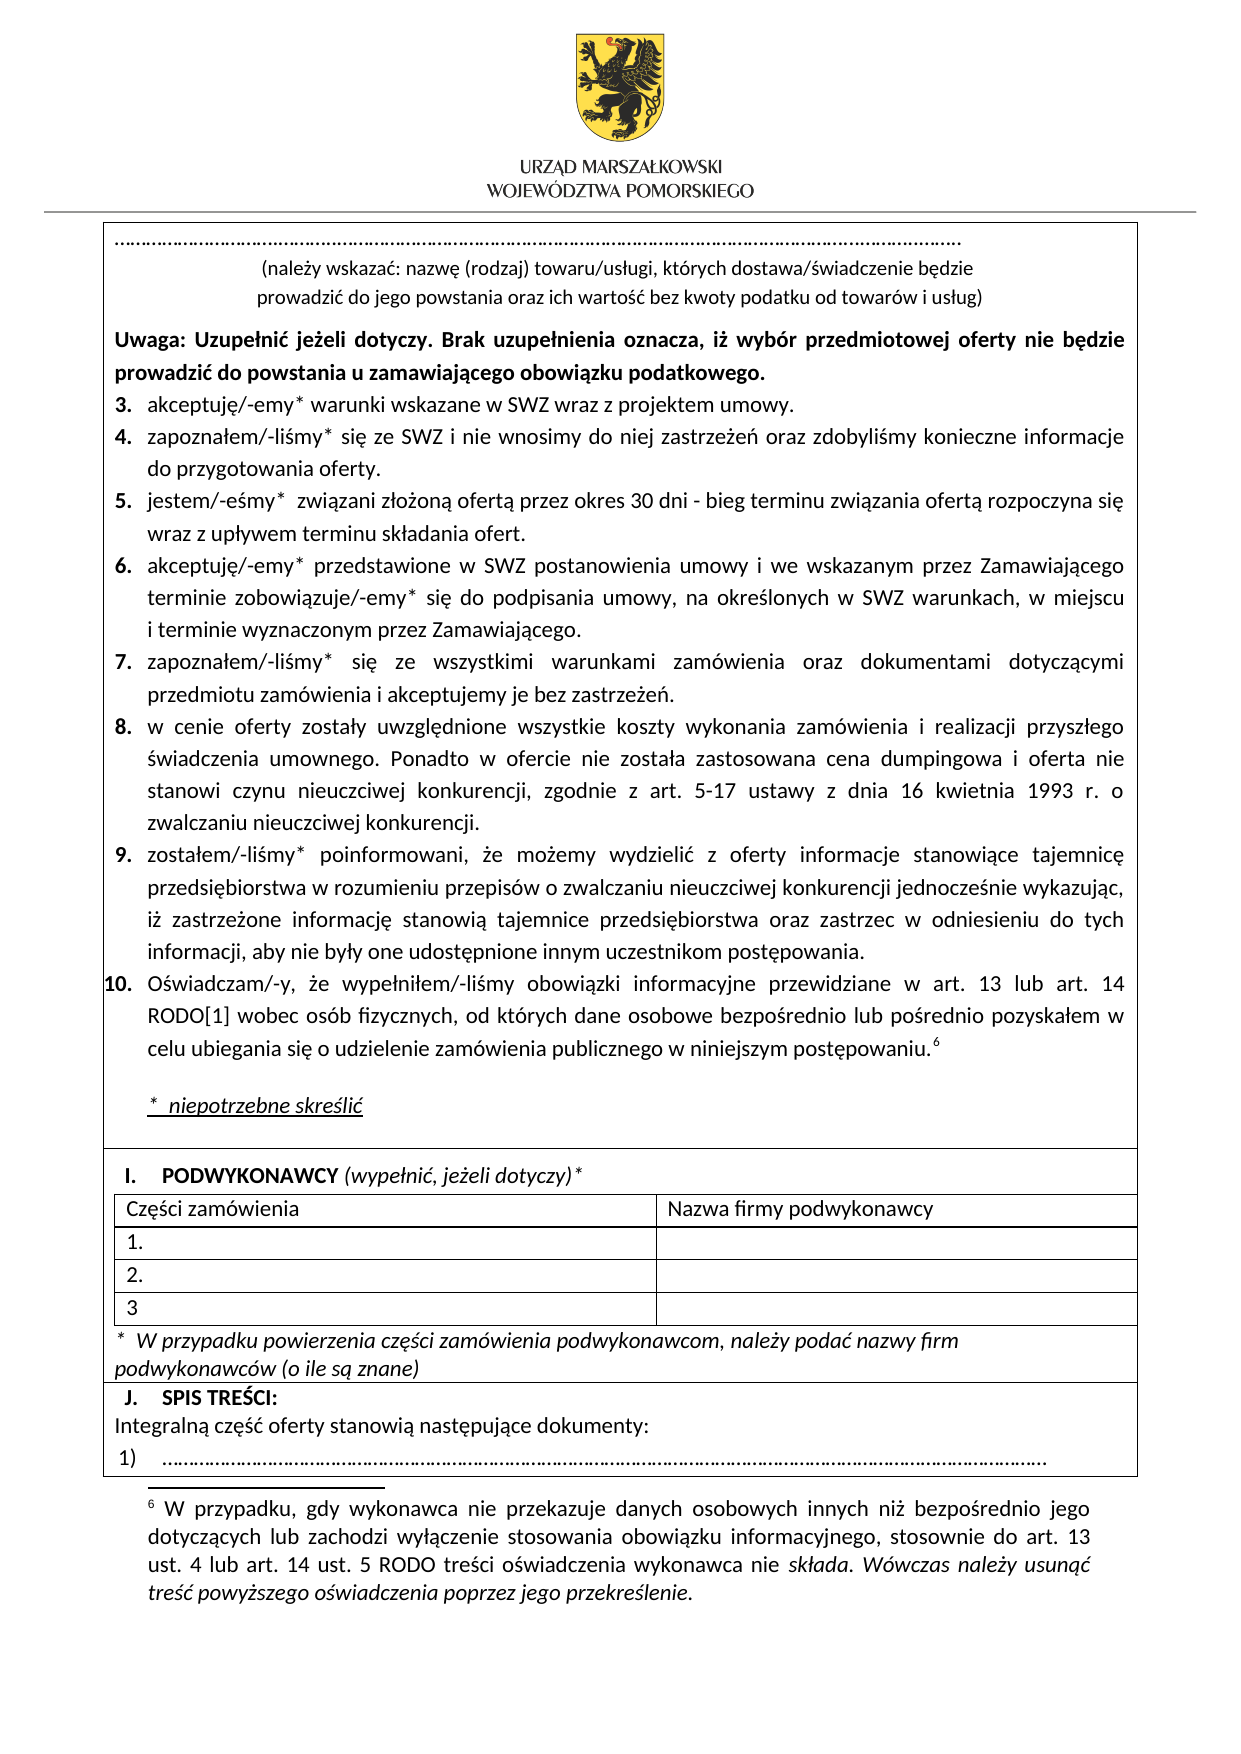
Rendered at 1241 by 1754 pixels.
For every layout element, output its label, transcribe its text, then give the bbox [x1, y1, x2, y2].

table_cell PODWYKONAWCY (wypełnić, jeżeli dotyczy)* * W przypadku powierzenia części zamówienia podwykonawcom, należy podać nazwy firm podwykonawców (o ile są znane) [104, 1149, 1137, 1382]
picture [43, 33, 1197, 213]
